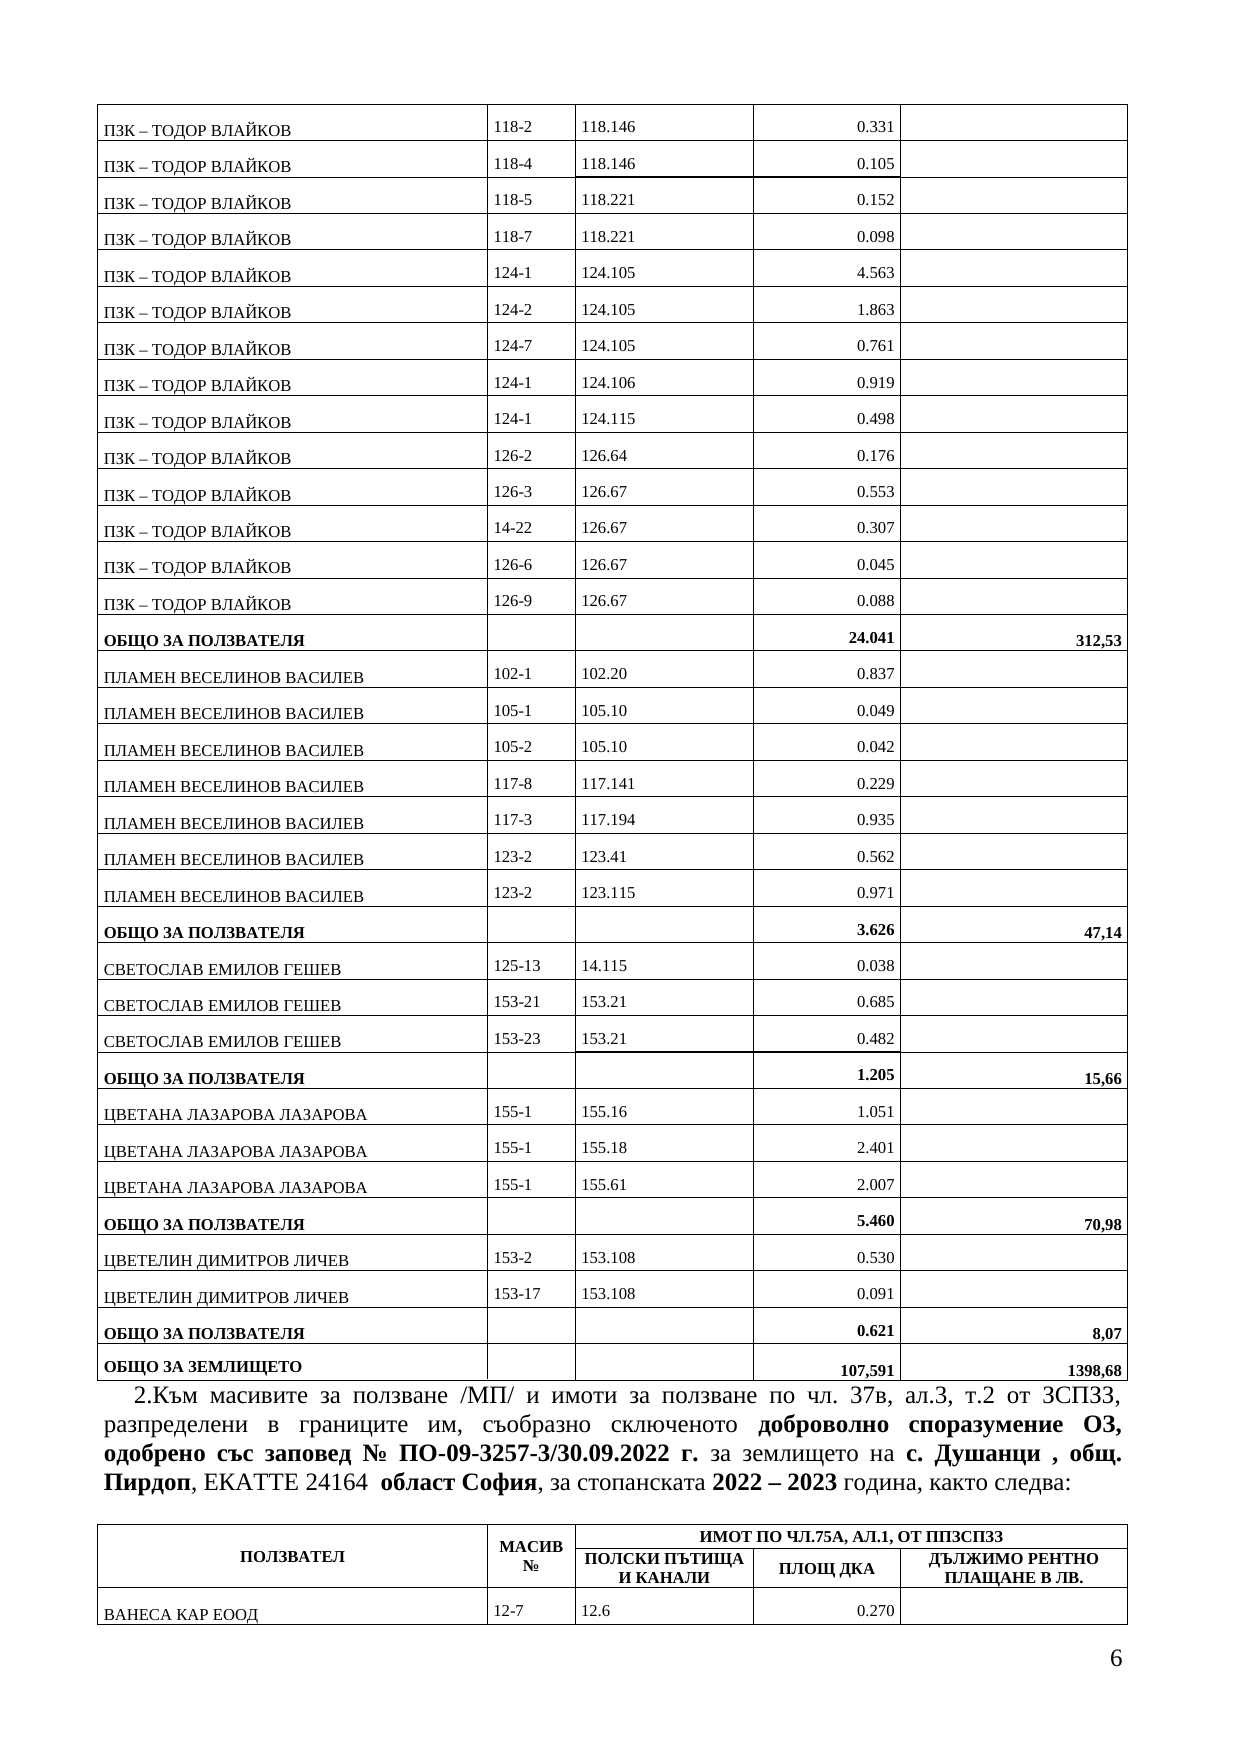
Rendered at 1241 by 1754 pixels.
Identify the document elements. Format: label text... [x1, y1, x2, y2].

table_cell 118-2 [488, 105, 575, 140]
table_cell 2.007 [754, 1162, 900, 1197]
table_cell ВАНЕСА КАР ЕООД [98, 1588, 487, 1624]
table_cell [901, 1125, 1127, 1161]
table_cell ПЗК – ТОДОР ВЛАЙКОВ [98, 250, 487, 286]
table_cell [901, 506, 1127, 541]
table_header ИМОТ ПО ЧЛ.75А, АЛ.1, ОТ ППЗСПЗЗ [576, 1525, 1127, 1548]
table_cell [901, 834, 1127, 869]
table_cell ПЗК – ТОДОР ВЛАЙКОВ [98, 396, 487, 432]
table_cell [901, 724, 1127, 760]
table_cell [901, 797, 1127, 833]
table_cell [576, 1308, 753, 1343]
table_cell 124.105 [576, 250, 753, 286]
table_cell 118.221 [576, 214, 753, 249]
table_cell [901, 651, 1127, 687]
table_cell 118-4 [488, 141, 575, 176]
table_cell ОБЩО ЗА ПОЛЗВАТЕЛЯ [98, 1308, 487, 1343]
table_cell 0.971 [754, 870, 900, 906]
table_cell [488, 907, 575, 942]
table_cell 0.088 [754, 579, 900, 614]
table_cell ПОЛСКИ ПЪТИЩА И КАНАЛИ [576, 1549, 753, 1587]
table_cell [901, 287, 1127, 322]
table_cell 153-2 [488, 1235, 575, 1270]
table_cell ПЗК – ТОДОР ВЛАЙКОВ [98, 287, 487, 322]
table_cell 124-1 [488, 250, 575, 286]
table_cell [901, 688, 1127, 723]
table_cell 1.205 [754, 1053, 900, 1088]
table_cell 123.115 [576, 870, 753, 906]
table_cell 126.67 [576, 579, 753, 614]
table_cell [901, 1588, 1127, 1624]
table_cell [901, 1235, 1127, 1270]
table_cell 118.146 [576, 105, 753, 140]
table_cell 126.67 [576, 542, 753, 577]
table_cell ПЗК – ТОДОР ВЛАЙКОВ [98, 214, 487, 249]
table_cell ЦВЕТАНА ЛАЗАРОВА ЛАЗАРОВА [98, 1089, 487, 1124]
table_cell 155.18 [576, 1125, 753, 1161]
table_cell 3.626 [754, 907, 900, 942]
table_cell 0.042 [754, 724, 900, 760]
table_cell 0.176 [754, 433, 900, 468]
table_cell 153-17 [488, 1271, 575, 1307]
table_cell [901, 178, 1127, 213]
table_cell 1.863 [754, 287, 900, 322]
table_cell 126-2 [488, 433, 575, 468]
table_cell 118.221 [576, 178, 753, 213]
table_cell ОБЩО ЗА ПОЛЗВАТЕЛЯ [98, 1198, 487, 1234]
table_cell [901, 469, 1127, 504]
table_cell [488, 1344, 575, 1379]
text 2.Към масивите за ползване /МП/ и имоти за ползване по чл. 37в, ал.3, т.2 от ЗСПЗЗ, разпределени в границите им, съобразно сключеното доброволно споразумение ОЗ, одобрено със заповед № ПО-09-3257-3/30.09.2022 г. за землището на с. Душанци , общ. Пирдоп, ЕКАТТЕ 24164 област София, за стопанската 2022 – 2023 година, както следва: [103, 1381, 1122, 1496]
table_cell ПЛАМЕН ВЕСЕЛИНОВ ВАСИЛЕВ [98, 761, 487, 796]
table_cell 153-21 [488, 980, 575, 1015]
table_cell ПЗК – ТОДОР ВЛАЙКОВ [98, 323, 487, 359]
table_cell 107,591 [754, 1344, 900, 1379]
table_cell ПЛАМЕН ВЕСЕЛИНОВ ВАСИЛЕВ [98, 651, 487, 687]
table_cell ОБЩО ЗА ПОЛЗВАТЕЛЯ [98, 907, 487, 942]
table_cell [901, 1089, 1127, 1124]
table_cell ПЛАМЕН ВЕСЕЛИНОВ ВАСИЛЕВ [98, 724, 487, 760]
table_cell [901, 250, 1127, 286]
table_cell 0.919 [754, 360, 900, 395]
table_cell [576, 1198, 753, 1234]
table_cell [488, 615, 575, 650]
table_cell [901, 360, 1127, 395]
table_cell 125-13 [488, 943, 575, 978]
table_cell 118.146 [576, 141, 753, 176]
table_cell ПЗК – ТОДОР ВЛАЙКОВ [98, 105, 487, 140]
table_cell [901, 323, 1127, 359]
table_cell 0.229 [754, 761, 900, 796]
table_cell 14.115 [576, 943, 753, 978]
table_cell 0.761 [754, 323, 900, 359]
table_cell 5.460 [754, 1198, 900, 1234]
table_header МАСИВ № [488, 1525, 575, 1587]
table_cell 124-1 [488, 396, 575, 432]
table_cell ОБЩО ЗА ПОЛЗВАТЕЛЯ [98, 1053, 487, 1088]
table_cell [901, 433, 1127, 468]
table_cell 118-5 [488, 178, 575, 213]
table_cell 102-1 [488, 651, 575, 687]
table_cell 105.10 [576, 724, 753, 760]
table_cell ПЗК – ТОДОР ВЛАЙКОВ [98, 141, 487, 176]
table_cell 0.045 [754, 542, 900, 577]
table_cell [901, 943, 1127, 978]
table_cell 0.935 [754, 797, 900, 833]
table_cell ПЗК – ТОДОР ВЛАЙКОВ [98, 542, 487, 577]
table_cell 105-1 [488, 688, 575, 723]
table_cell 126.67 [576, 506, 753, 541]
table_cell 117.194 [576, 797, 753, 833]
table_cell 123.41 [576, 834, 753, 869]
table_cell 47,14 [901, 907, 1127, 942]
table_cell 155-1 [488, 1125, 575, 1161]
table_cell 123-2 [488, 834, 575, 869]
table_cell [901, 579, 1127, 614]
table_header ПОЛЗВАТЕЛ [98, 1525, 487, 1587]
table_cell ПЛАМЕН ВЕСЕЛИНОВ ВАСИЛЕВ [98, 688, 487, 723]
table_cell 0.562 [754, 834, 900, 869]
table_cell 0.685 [754, 980, 900, 1015]
table_cell ПЗК – ТОДОР ВЛАЙКОВ [98, 469, 487, 504]
table_cell [901, 1271, 1127, 1307]
table_cell ОБЩО ЗА ПОЛЗВАТЕЛЯ [98, 615, 487, 650]
table_cell 126.67 [576, 469, 753, 504]
table_cell 126-9 [488, 579, 575, 614]
table_cell ЦВЕТЕЛИН ДИМИТРОВ ЛИЧЕВ [98, 1235, 487, 1270]
table_cell 126-3 [488, 469, 575, 504]
table_cell ПЗК – ТОДОР ВЛАЙКОВ [98, 506, 487, 541]
table_cell [488, 1308, 575, 1343]
table_cell 117-3 [488, 797, 575, 833]
table_cell 124.105 [576, 287, 753, 322]
table_cell 70,98 [901, 1198, 1127, 1234]
table_cell [901, 214, 1127, 249]
table_cell 0.091 [754, 1271, 900, 1307]
table_cell 0.621 [754, 1308, 900, 1343]
table_cell 153-23 [488, 1016, 575, 1051]
table_cell 153.21 [576, 1016, 753, 1051]
table_cell 0.331 [754, 105, 900, 140]
table_cell ЦВЕТАНА ЛАЗАРОВА ЛАЗАРОВА [98, 1162, 487, 1197]
table_cell 0.482 [754, 1016, 900, 1051]
table_cell [901, 396, 1127, 432]
table_cell 24.041 [754, 615, 900, 650]
table_cell [901, 542, 1127, 577]
table_cell 1.051 [754, 1089, 900, 1124]
table_cell ПЛАМЕН ВЕСЕЛИНОВ ВАСИЛЕВ [98, 834, 487, 869]
table_cell 0.152 [754, 178, 900, 213]
table_cell 0.105 [754, 141, 900, 176]
table_cell 0.307 [754, 506, 900, 541]
table_cell 117.141 [576, 761, 753, 796]
table_cell 0.837 [754, 651, 900, 687]
table_cell 0.049 [754, 688, 900, 723]
table_cell 124-7 [488, 323, 575, 359]
table_cell 0.270 [754, 1588, 900, 1624]
table_cell 124.106 [576, 360, 753, 395]
table_cell ПЛАМЕН ВЕСЕЛИНОВ ВАСИЛЕВ [98, 870, 487, 906]
table_cell 0.530 [754, 1235, 900, 1270]
table_cell 4.563 [754, 250, 900, 286]
table_cell ПЗК – ТОДОР ВЛАЙКОВ [98, 178, 487, 213]
table_cell ПЛАМЕН ВЕСЕЛИНОВ ВАСИЛЕВ [98, 797, 487, 833]
table_cell СВЕТОСЛАВ ЕМИЛОВ ГЕШЕВ [98, 1016, 487, 1051]
table_cell 153.108 [576, 1235, 753, 1270]
table_cell [576, 1053, 753, 1088]
table_cell 1398,68 [901, 1344, 1127, 1379]
table_cell 126-6 [488, 542, 575, 577]
table_cell [901, 980, 1127, 1015]
table_cell ОБЩО ЗА ЗЕМЛИЩЕТО [98, 1344, 487, 1379]
table_cell 124.115 [576, 396, 753, 432]
table_cell 153.21 [576, 980, 753, 1015]
table_cell 14-22 [488, 506, 575, 541]
table_cell 155.61 [576, 1162, 753, 1197]
table_cell 123-2 [488, 870, 575, 906]
table_cell ДЪЛЖИМО РЕНТНО ПЛАЩАНЕ В ЛВ. [901, 1549, 1127, 1587]
table_cell ЦВЕТЕЛИН ДИМИТРОВ ЛИЧЕВ [98, 1271, 487, 1307]
table_cell СВЕТОСЛАВ ЕМИЛОВ ГЕШЕВ [98, 943, 487, 978]
table_cell [576, 907, 753, 942]
table_cell 117-8 [488, 761, 575, 796]
table_cell 15,66 [901, 1053, 1127, 1088]
table_cell ПЛОЩ ДКА [754, 1549, 900, 1587]
table_cell 124-1 [488, 360, 575, 395]
table_cell 153.108 [576, 1271, 753, 1307]
table_cell 105-2 [488, 724, 575, 760]
table_cell [576, 1344, 753, 1379]
table_cell 0.098 [754, 214, 900, 249]
table_cell [901, 761, 1127, 796]
table_cell 12.6 [576, 1588, 753, 1624]
table_cell [901, 1016, 1127, 1051]
table_cell [488, 1053, 575, 1088]
table_cell [901, 1162, 1127, 1197]
table_cell ЦВЕТАНА ЛАЗАРОВА ЛАЗАРОВА [98, 1125, 487, 1161]
table_cell [576, 615, 753, 650]
table_cell 126.64 [576, 433, 753, 468]
table_cell 105.10 [576, 688, 753, 723]
table_cell 12-7 [488, 1588, 575, 1624]
table_cell 124-2 [488, 287, 575, 322]
table_cell 118-7 [488, 214, 575, 249]
table_cell 124.105 [576, 323, 753, 359]
table_cell 8,07 [901, 1308, 1127, 1343]
table_cell 155-1 [488, 1089, 575, 1124]
table_cell 155-1 [488, 1162, 575, 1197]
table_cell 0.553 [754, 469, 900, 504]
table_cell 0.038 [754, 943, 900, 978]
table_cell ПЗК – ТОДОР ВЛАЙКОВ [98, 433, 487, 468]
table_cell 2.401 [754, 1125, 900, 1161]
table_cell 312,53 [901, 615, 1127, 650]
table_cell 155.16 [576, 1089, 753, 1124]
table_cell 102.20 [576, 651, 753, 687]
table_cell ПЗК – ТОДОР ВЛАЙКОВ [98, 360, 487, 395]
table_cell 0.498 [754, 396, 900, 432]
table_cell [901, 105, 1127, 140]
table_cell [901, 141, 1127, 176]
table_cell СВЕТОСЛАВ ЕМИЛОВ ГЕШЕВ [98, 980, 487, 1015]
table_cell [901, 870, 1127, 906]
table_cell ПЗК – ТОДОР ВЛАЙКОВ [98, 579, 487, 614]
table_cell [488, 1198, 575, 1234]
